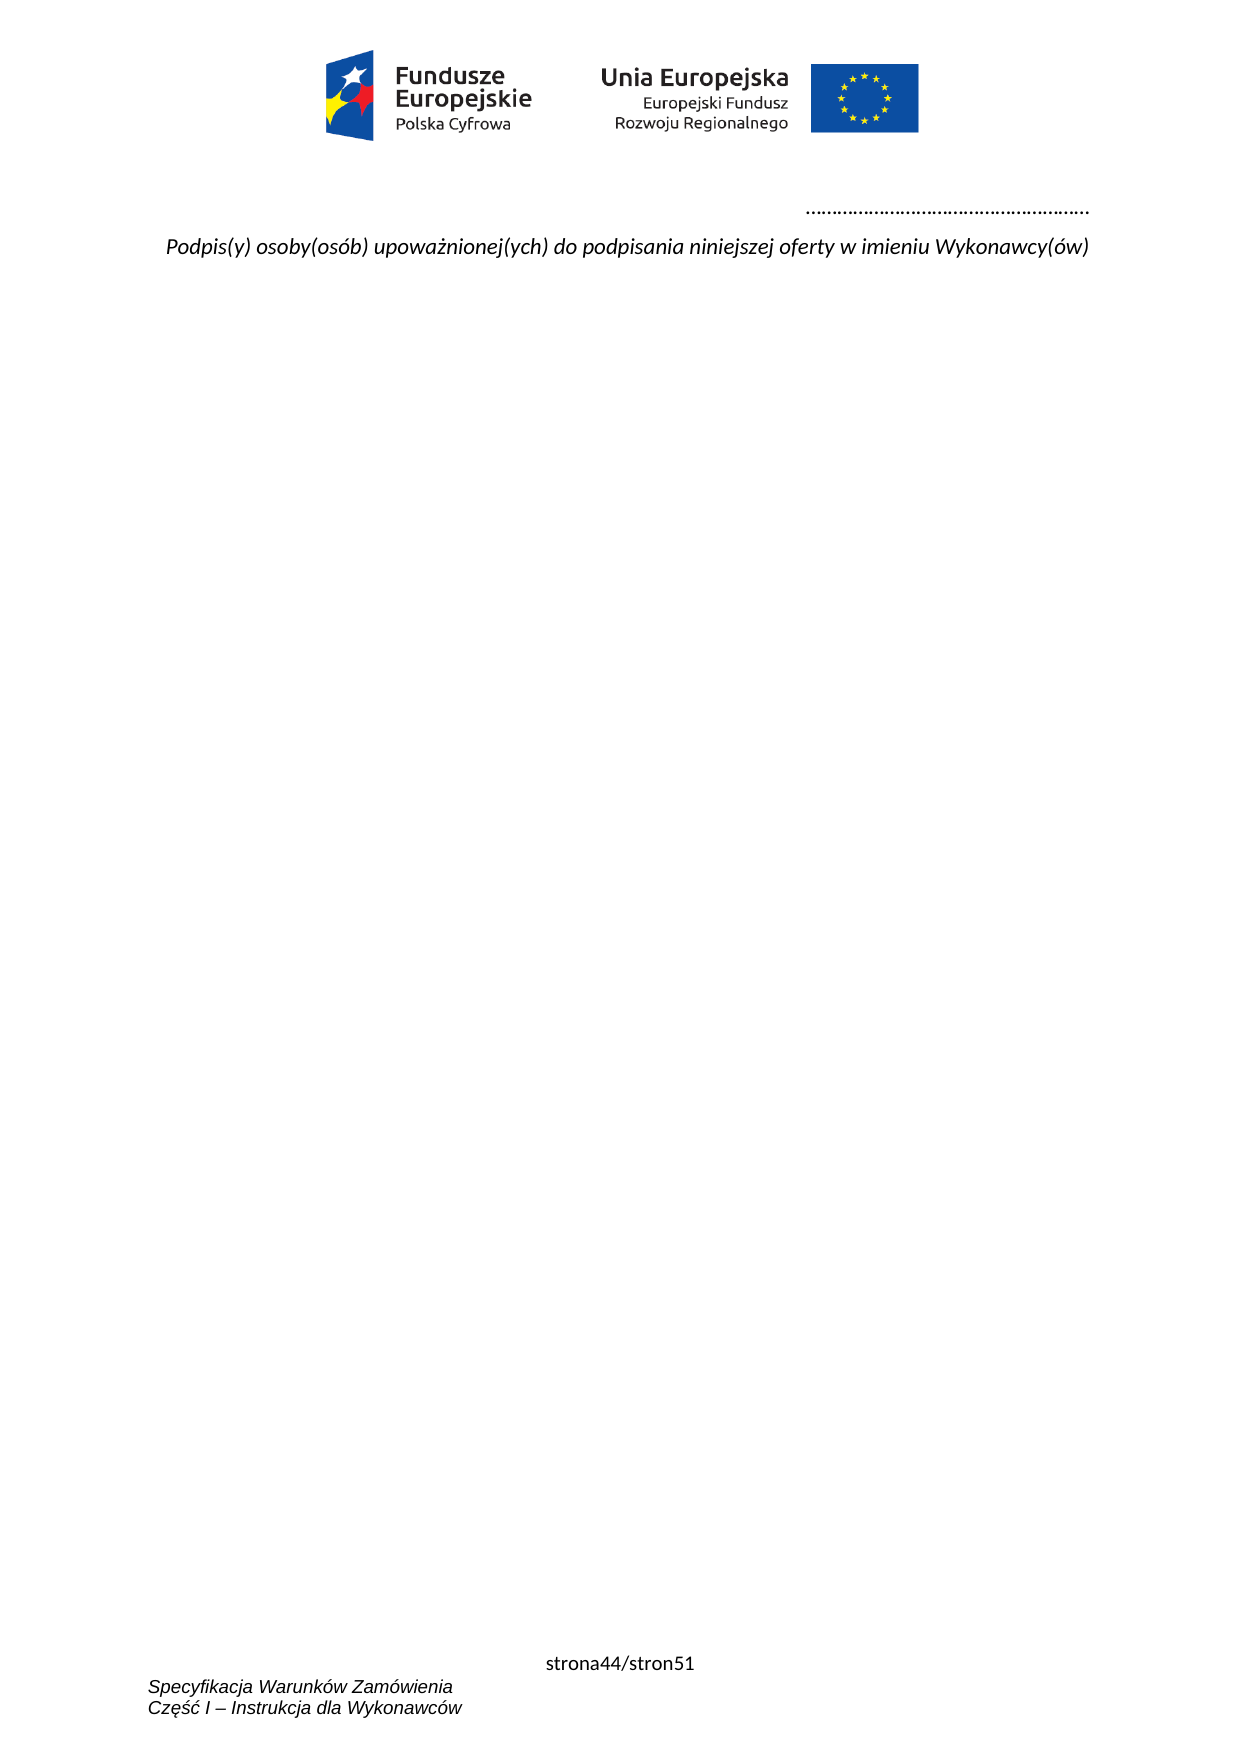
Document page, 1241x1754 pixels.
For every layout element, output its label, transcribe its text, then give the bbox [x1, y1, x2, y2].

picture [308, 9, 932, 168]
text Podpis(y) osoby(osób) upoważnionej(ych) do podpisania niniejszej oferty w imieniu Wykonawcy(ów) [148, 232, 1093, 261]
text ……………………………………………… [148, 192, 1093, 220]
